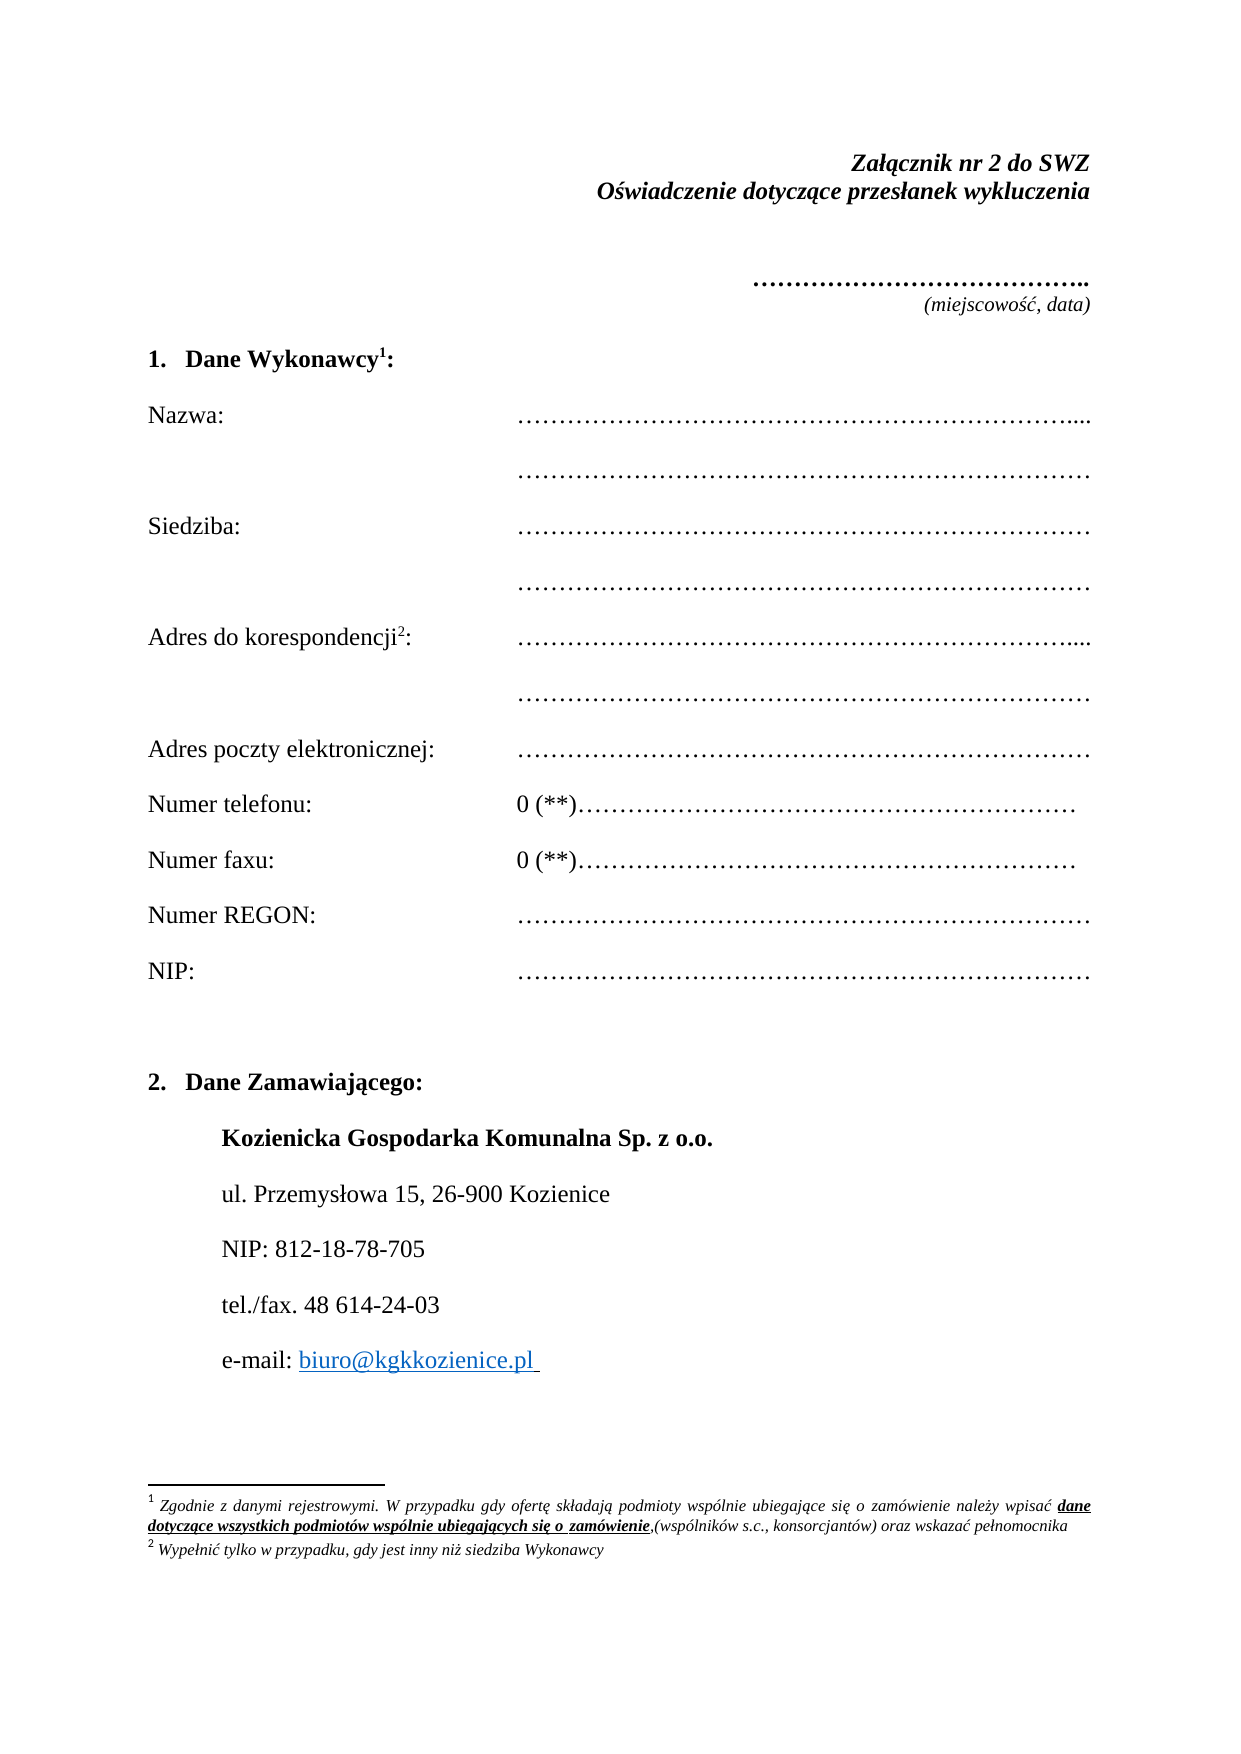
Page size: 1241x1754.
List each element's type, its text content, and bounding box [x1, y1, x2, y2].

list Dane Wykonawcy: [148, 344, 1092, 373]
text Numer faxu: 0 (**)…………………………………………………… [148, 845, 1092, 874]
list Dane Zamawiającego: [148, 1067, 1092, 1096]
text Numer telefonu: 0 (**)…………………………………………………… [148, 789, 1092, 818]
text Załącznik nr 2 do SWZ [148, 148, 1092, 176]
text Numer REGON: …………………………………………………………… [148, 901, 1092, 929]
text (miejscowość, data) [148, 291, 1092, 316]
text ul. Przemysłowa 15, 26-900 Kozienice [221, 1179, 1092, 1207]
text NIP: 812-18-78-705 [221, 1234, 1092, 1263]
text Adres do korespondencji: ………………………………………………………….... [148, 622, 1092, 651]
text NIP: …………………………………………………………… [148, 956, 1092, 985]
text …………………………………………………………… [148, 567, 1092, 596]
text ………………………………….. [148, 263, 1092, 291]
text Kozienicka Gospodarka Komunalna Sp. z o.o. [221, 1123, 1092, 1152]
text …………………………………………………………… [148, 678, 1092, 707]
text Oświadczenie dotyczące przesłanek wykluczenia [148, 176, 1092, 205]
text Nazwa: ………………………………………………………….... [148, 400, 1092, 429]
text …………………………………………………………… [148, 456, 1092, 484]
text Siedziba: …………………………………………………………… [148, 511, 1092, 540]
text tel./fax. 48 614-24-03 [221, 1290, 1092, 1319]
text Adres poczty elektronicznej: …………………………………………………………… [148, 734, 1092, 762]
text e-mail: biuro@kgkkozienice.pl [222, 1346, 1092, 1374]
